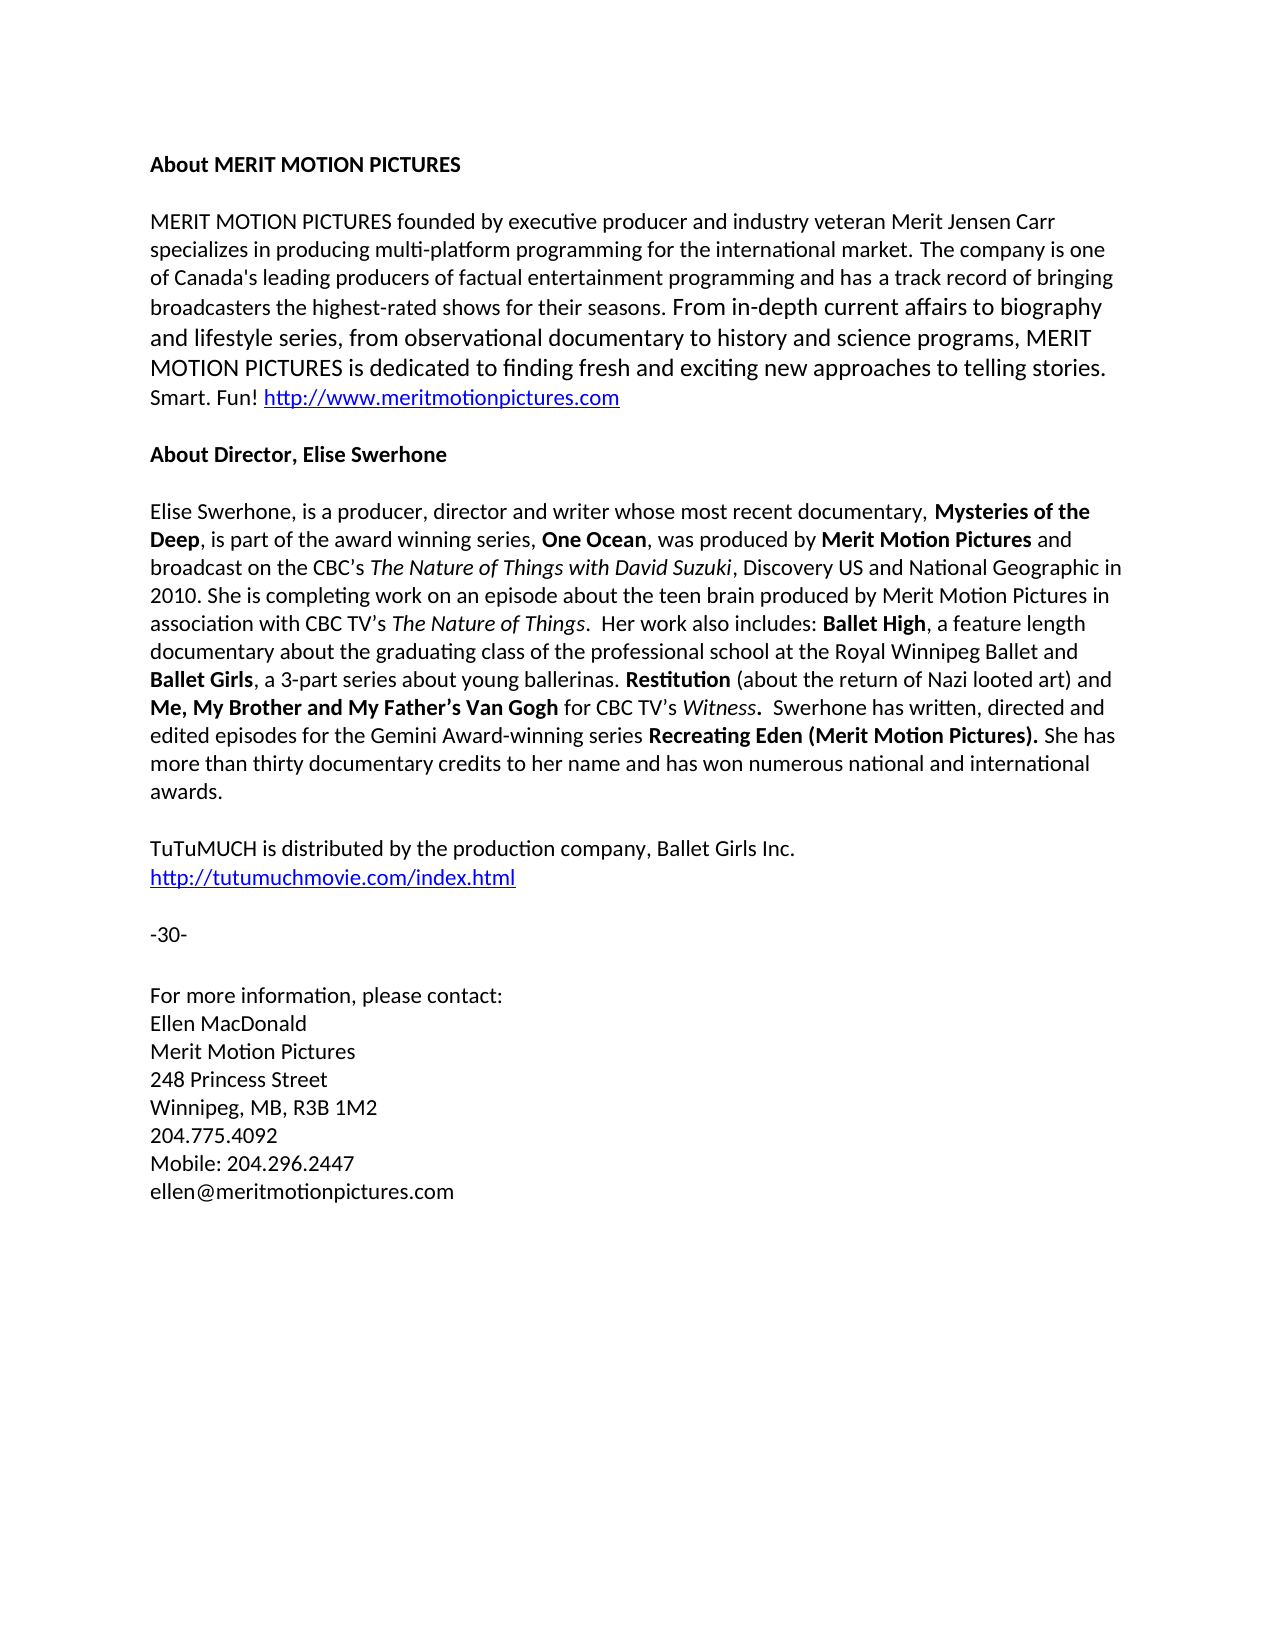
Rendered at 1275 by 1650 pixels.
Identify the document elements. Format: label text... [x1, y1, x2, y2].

text For more information, please contact: Ellen MacDonald Merit Motion Pictures 248 Princess Street Winnipeg, MB, R3B 1M2 204.775.4092 Mobile: 204.296.2447 ellen@meritmotionpictures.com [150, 981, 1125, 1205]
text Elise Swerhone, is a producer, director and writer whose most recent documentary, Mysteries of the Deep, is part of the award winning series, One Ocean, was produced by Merit Motion Pictures and broadcast on the CBC’s The Nature of Things with David Suzuki, Discovery US and National Geographic in 2010. She is completing work on an episode about the teen brain produced by Merit Motion Pictures in association with CBC TV’s The Nature of Things. Her work also includes: Ballet High, a feature length documentary about the graduating class of the professional school at the Royal Winnipeg Ballet and Ballet Girls, a 3-part series about young ballerinas. Restitution (about the return of Nazi looted art) and Me, My Brother and My Father’s Van Gogh for CBC TV’s Witness. Swerhone has written, directed and edited episodes for the Gemini Award-winning series Recreating Eden (Merit Motion Pictures). She has more than thirty documentary credits to her name and has won numerous national and international awards. [150, 497, 1125, 805]
text TuTuMUCH is distributed by the production company, Ballet Girls Inc. http://tutumuchmovie.com/index.html [150, 834, 1125, 891]
text About Director, Elise Swerhone [150, 440, 1125, 468]
text About MERIT MOTION PICTURES [150, 150, 1125, 178]
text MERIT MOTION PICTURES founded by executive producer and industry veteran Merit Jensen Carr specializes in producing multi-platform programming for the international market. The company is one of Canada's leading producers of factual entertainment programming and has a track record of bringing broadcasters the highest-rated shows for their seasons. From in-depth current affairs to biography and lifestyle series, from observational documentary to history and science programs, MERIT MOTION PICTURES is dedicated to finding fresh and exciting new approaches to telling stories. Smart. Fun! http://www.meritmotionpictures.com [150, 207, 1125, 411]
text -30- [150, 920, 1125, 948]
